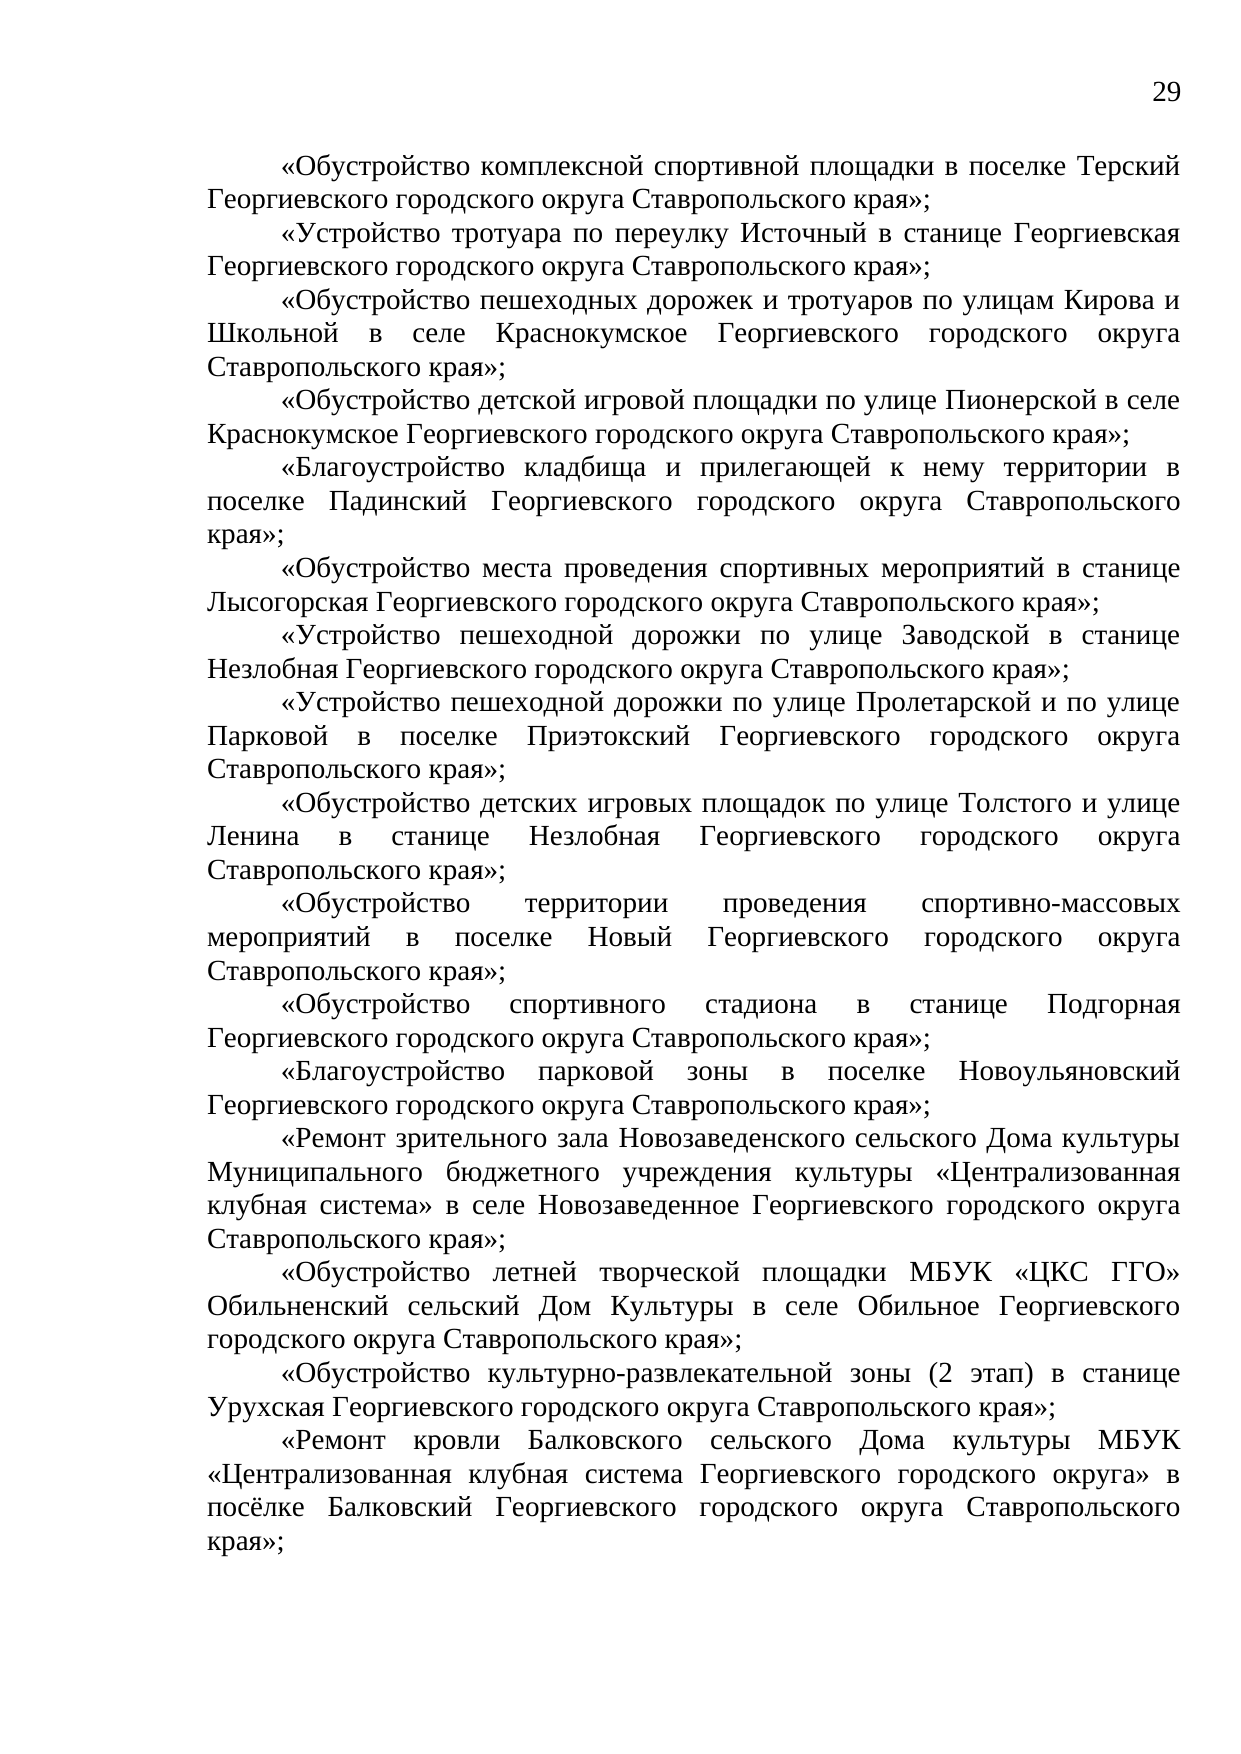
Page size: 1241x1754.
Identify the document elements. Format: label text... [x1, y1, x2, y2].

text «Обустройство территории проведения спортивно-массовых мероприятий в поселке Новый Георгиевского городского округа Ставропольского края»; [207, 886, 1181, 986]
text «Обустройство комплексной спортивной площадки в поселке Терский Георгиевского городского округа Ставропольского края»; [207, 148, 1181, 215]
text «Устройство тротуара по переулку Источный в станице Георгиевская Георгиевского городского округа Ставропольского края»; [207, 215, 1181, 282]
text «Ремонт зрительного зала Новозаведенского сельского Дома культуры Муниципального бюджетного учреждения культуры «Централизованная клубная система» в селе Новозаведенное Георгиевского городского округа Ставропольского края»; [207, 1120, 1181, 1254]
text «Обустройство культурно-развлекательной зоны (2 этап) в станице Урухская Георгиевского городского округа Ставропольского края»; [207, 1355, 1181, 1422]
text «Обустройство детских игровых площадок по улице Толстого и улице Ленина в станице Незлобная Георгиевского городского округа Ставропольского края»; [207, 785, 1181, 886]
text «Устройство пешеходной дорожки по улице Пролетарской и по улице Парковой в поселке Приэтокский Георгиевского городского округа Ставропольского края»; [207, 684, 1181, 785]
text «Обустройство детской игровой площадки по улице Пионерской в селе Краснокумское Георгиевского городского округа Ставропольского края»; [207, 382, 1181, 449]
text «Обустройство места проведения спортивных мероприятий в станице Лысогорская Георгиевского городского округа Ставропольского края»; [207, 550, 1181, 617]
text «Обустройство летней творческой площадки МБУК «ЦКС ГГО» Обильненский сельский Дом Культуры в селе Обильное Георгиевского городского округа Ставропольского края»; [207, 1254, 1181, 1355]
text «Ремонт кровли Балковского сельского Дома культуры МБУК «Централизованная клубная система Георгиевского городского округа» в посёлке Балковский Георгиевского городского округа Ставропольского края»; [207, 1422, 1181, 1556]
text «Обустройство спортивного стадиона в станице Подгорная Георгиевского городского округа Ставропольского края»; [207, 986, 1181, 1053]
text «Обустройство пешеходных дорожек и тротуаров по улицам Кирова и Школьной в селе Краснокумское Георгиевского городского округа Ставропольского края»; [207, 282, 1181, 382]
text «Устройство пешеходной дорожки по улице Заводской в станице Незлобная Георгиевского городского округа Ставропольского края»; [207, 617, 1181, 684]
text «Благоустройство кладбища и прилегающей к нему территории в поселке Падинский Георгиевского городского округа Ставропольского края»; [207, 449, 1181, 550]
text «Благоустройство парковой зоны в поселке Новоульяновский Георгиевского городского округа Ставропольского края»; [207, 1053, 1181, 1120]
